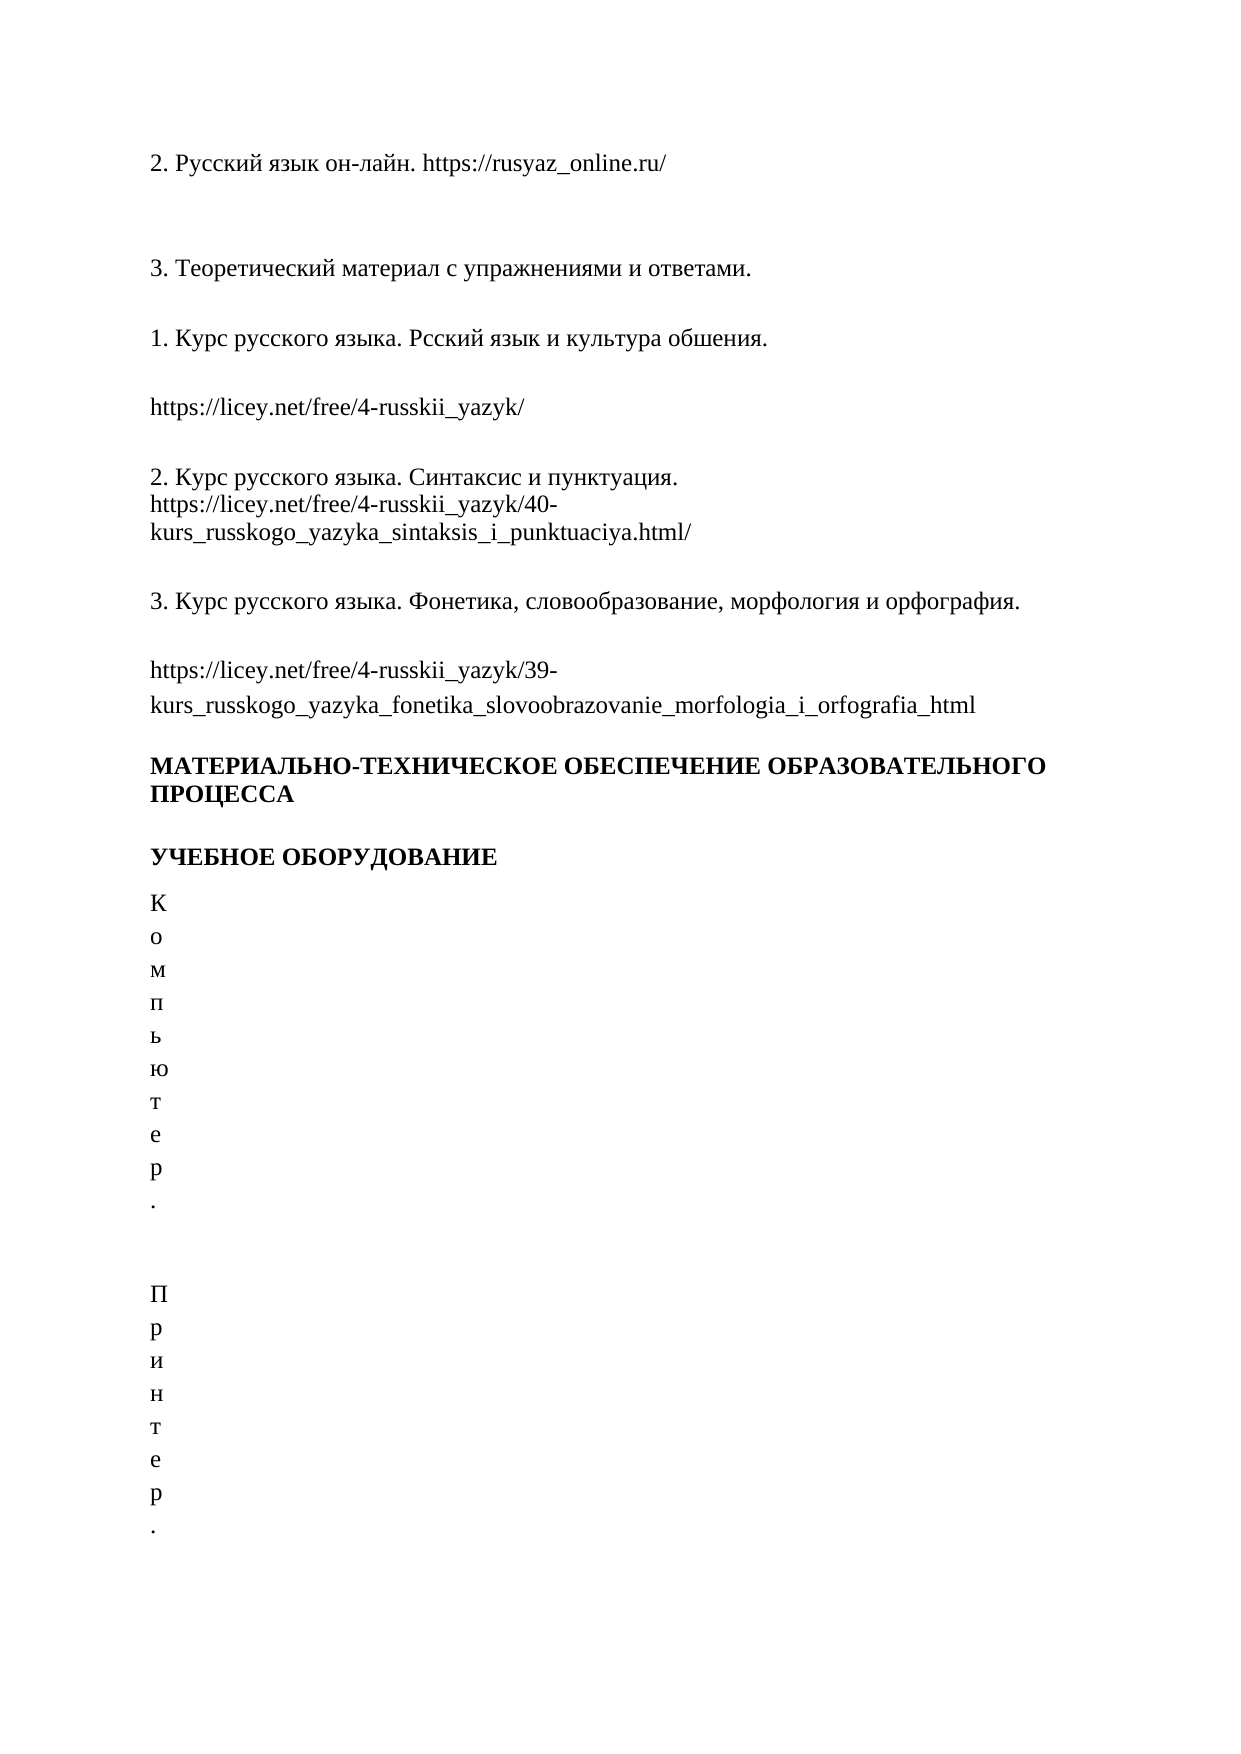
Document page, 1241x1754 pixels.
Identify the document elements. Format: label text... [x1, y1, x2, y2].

text https://licey.net/free/4-russkii_yazyk/ [150, 394, 1090, 421]
text 2. Курс русского языка. Синтаксис и пунктуация. [150, 463, 1090, 491]
text https://licey.net/free/4-russkii_yazyk/40-kurs_russkogo_yazyka_sintaksis_i_punktuaciya.html/ [150, 491, 1090, 545]
text МАТЕРИАЛЬНО-ТЕХНИЧЕСКОЕ ОБЕСПЕЧЕНИЕ ОБРАЗОВАТЕЛЬНОГО ПРОЦЕССА [150, 753, 1090, 807]
text 3. Теоретический материал с упражнениями и ответами. [150, 254, 1090, 282]
text https://licey.net/free/4-russkii_yazyk/39- [150, 657, 1090, 684]
text 3. Курс русского языка. Фонетика, словообразование, морфология и орфография. [150, 588, 1090, 615]
text УЧЕБНОЕ ОБОРУДОВАНИЕ [150, 843, 1090, 871]
text 2. Русский язык он-лайн. https://rusyaz_online.ru/ [150, 150, 1090, 177]
text kurs_russkogo_yazyka_fonetika_slovoobrazovanie_morfologia_i_orfografia_html [150, 692, 1090, 719]
text 1. Курс русского языка. Рсский язык и культура обшения. [150, 324, 1090, 351]
